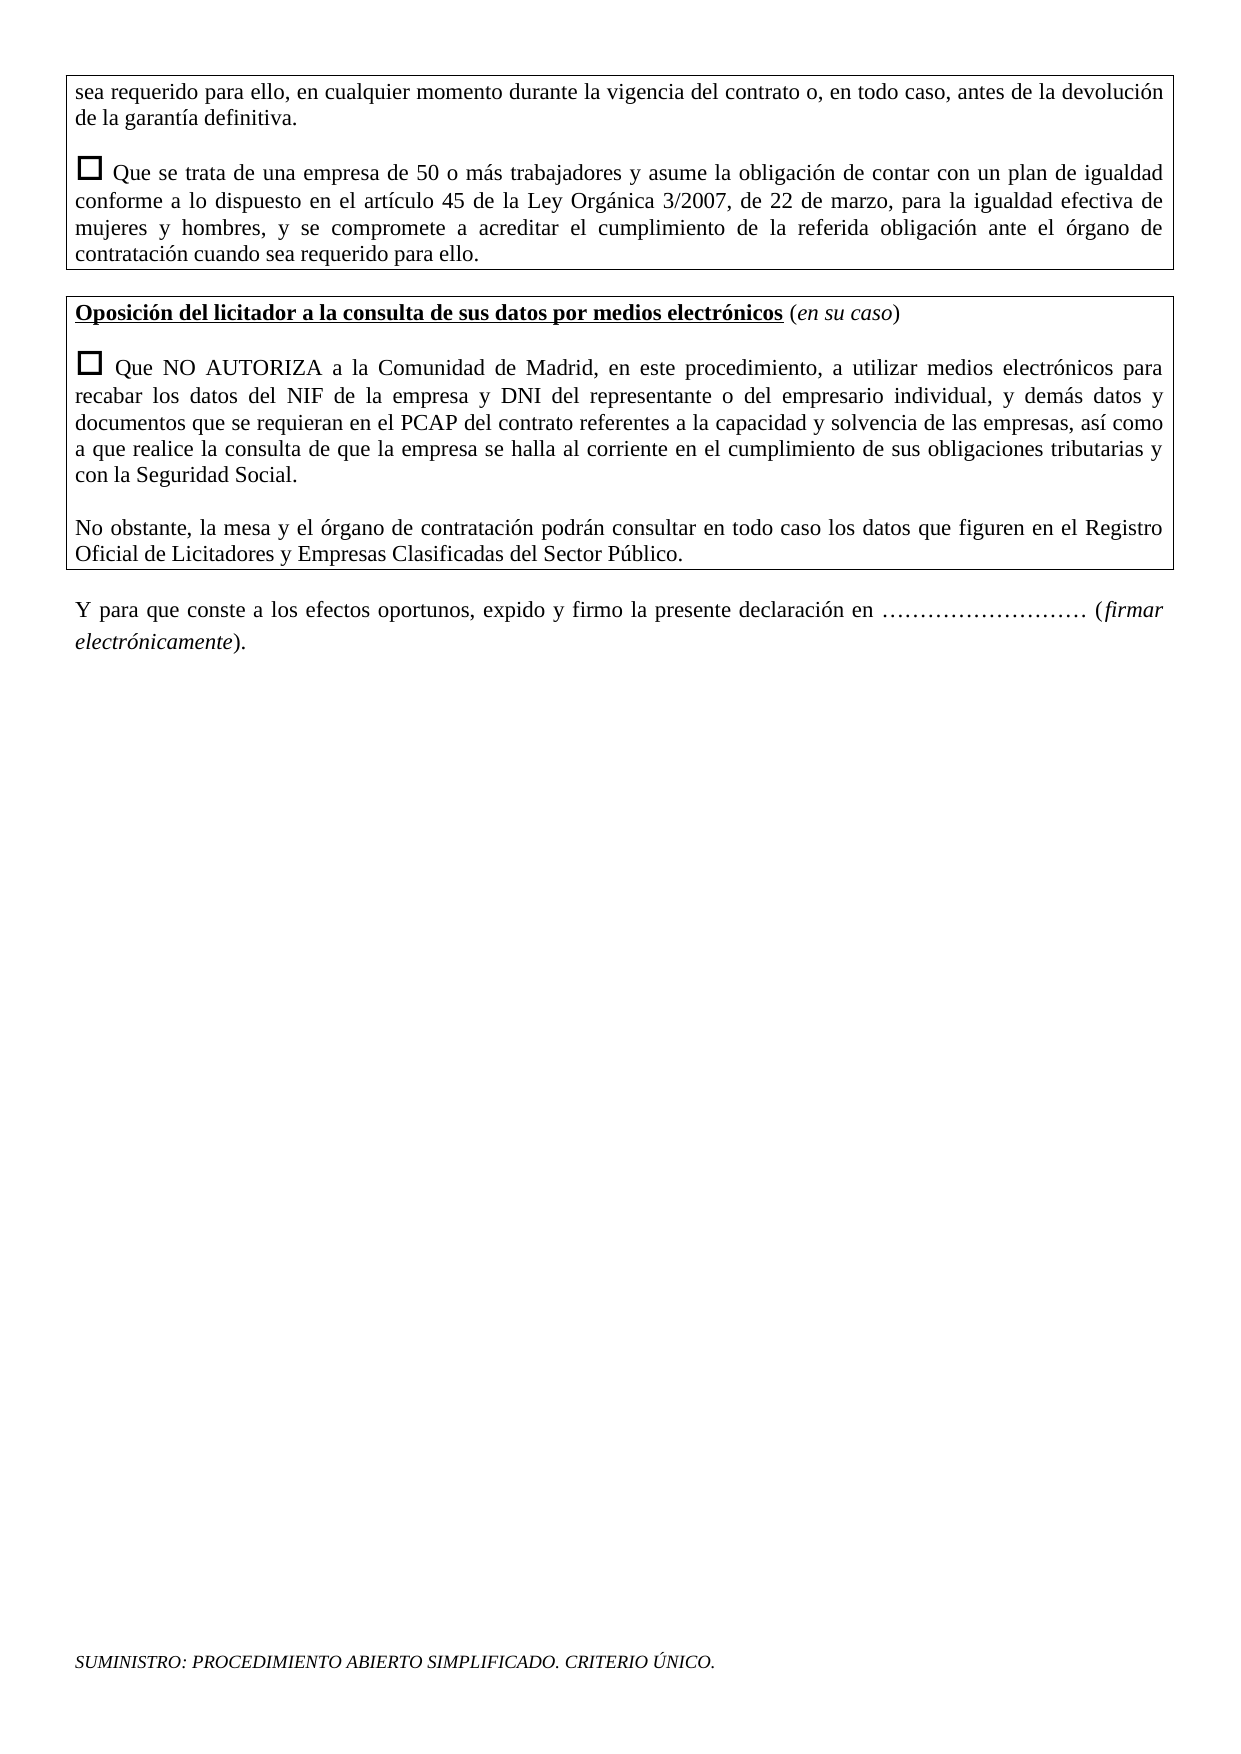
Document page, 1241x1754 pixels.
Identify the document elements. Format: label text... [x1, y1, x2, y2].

text Y para que conste a los efectos oportunos, expido y firmo la presente declaración en ……………………… (firmar electrónicamente). [75, 596, 1165, 654]
text Que NO AUTORIZA a la Comunidad de Madrid, en este procedimiento, a utilizar medios electrónicos para recabar los datos del NIF de la empresa y DNI del representante o del empresario individual, y demás datos y documentos que se requieran en el PCAP del contrato referentes a la capacidad y solvencia de las empresas, así como a que realice la consulta de que la empresa se halla al corriente en el cumplimiento de sus obligaciones tributarias y con la Seguridad Social. [75, 352, 1165, 488]
text Oposición del licitador a la consulta de sus datos por medios electrónicos (en su caso) [67, 297, 1173, 326]
text No obstante, la mesa y el órgano de contratación podrán consultar en todo caso los datos que figuren en el Registro Oficial de Licitadores y Empresas Clasificadas del Sector Público. [67, 511, 1173, 569]
text Que se trata de una empresa de 50 o más trabajadores y asume la obligación de contar con un plan de igualdad conforme a lo dispuesto en el artículo 45 de la Ley Orgánica 3/2007, de 22 de marzo, para la igualdad efectiva de mujeres y hombres, y se compromete a acreditar el cumplimiento de la referida obligación ante el órgano de contratación cuando sea requerido para ello. [67, 154, 1173, 269]
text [67, 76, 1173, 131]
